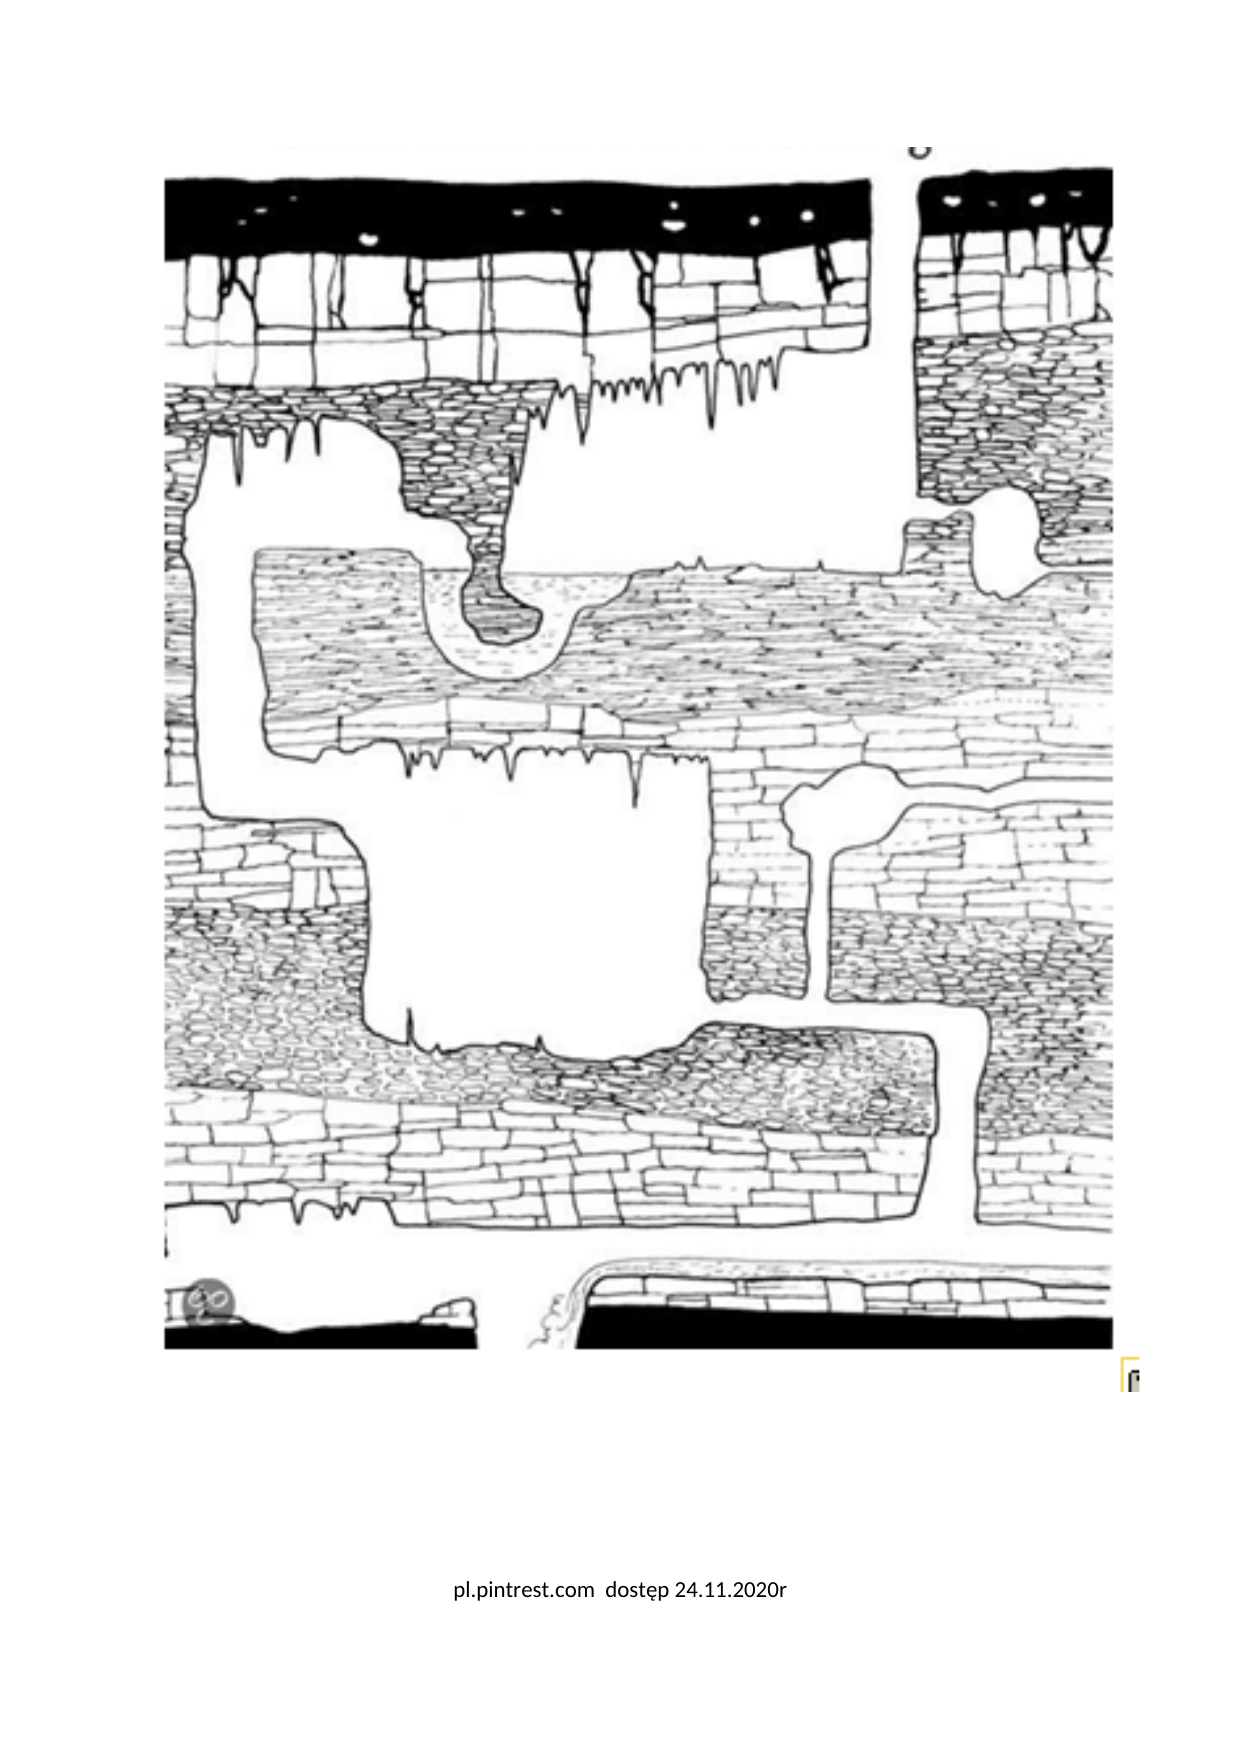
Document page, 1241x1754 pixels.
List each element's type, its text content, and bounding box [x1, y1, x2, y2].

picture [147, 147, 1140, 1392]
text pl.pintrest.com dostęp 24.11.2020r [148, 1575, 1093, 1603]
